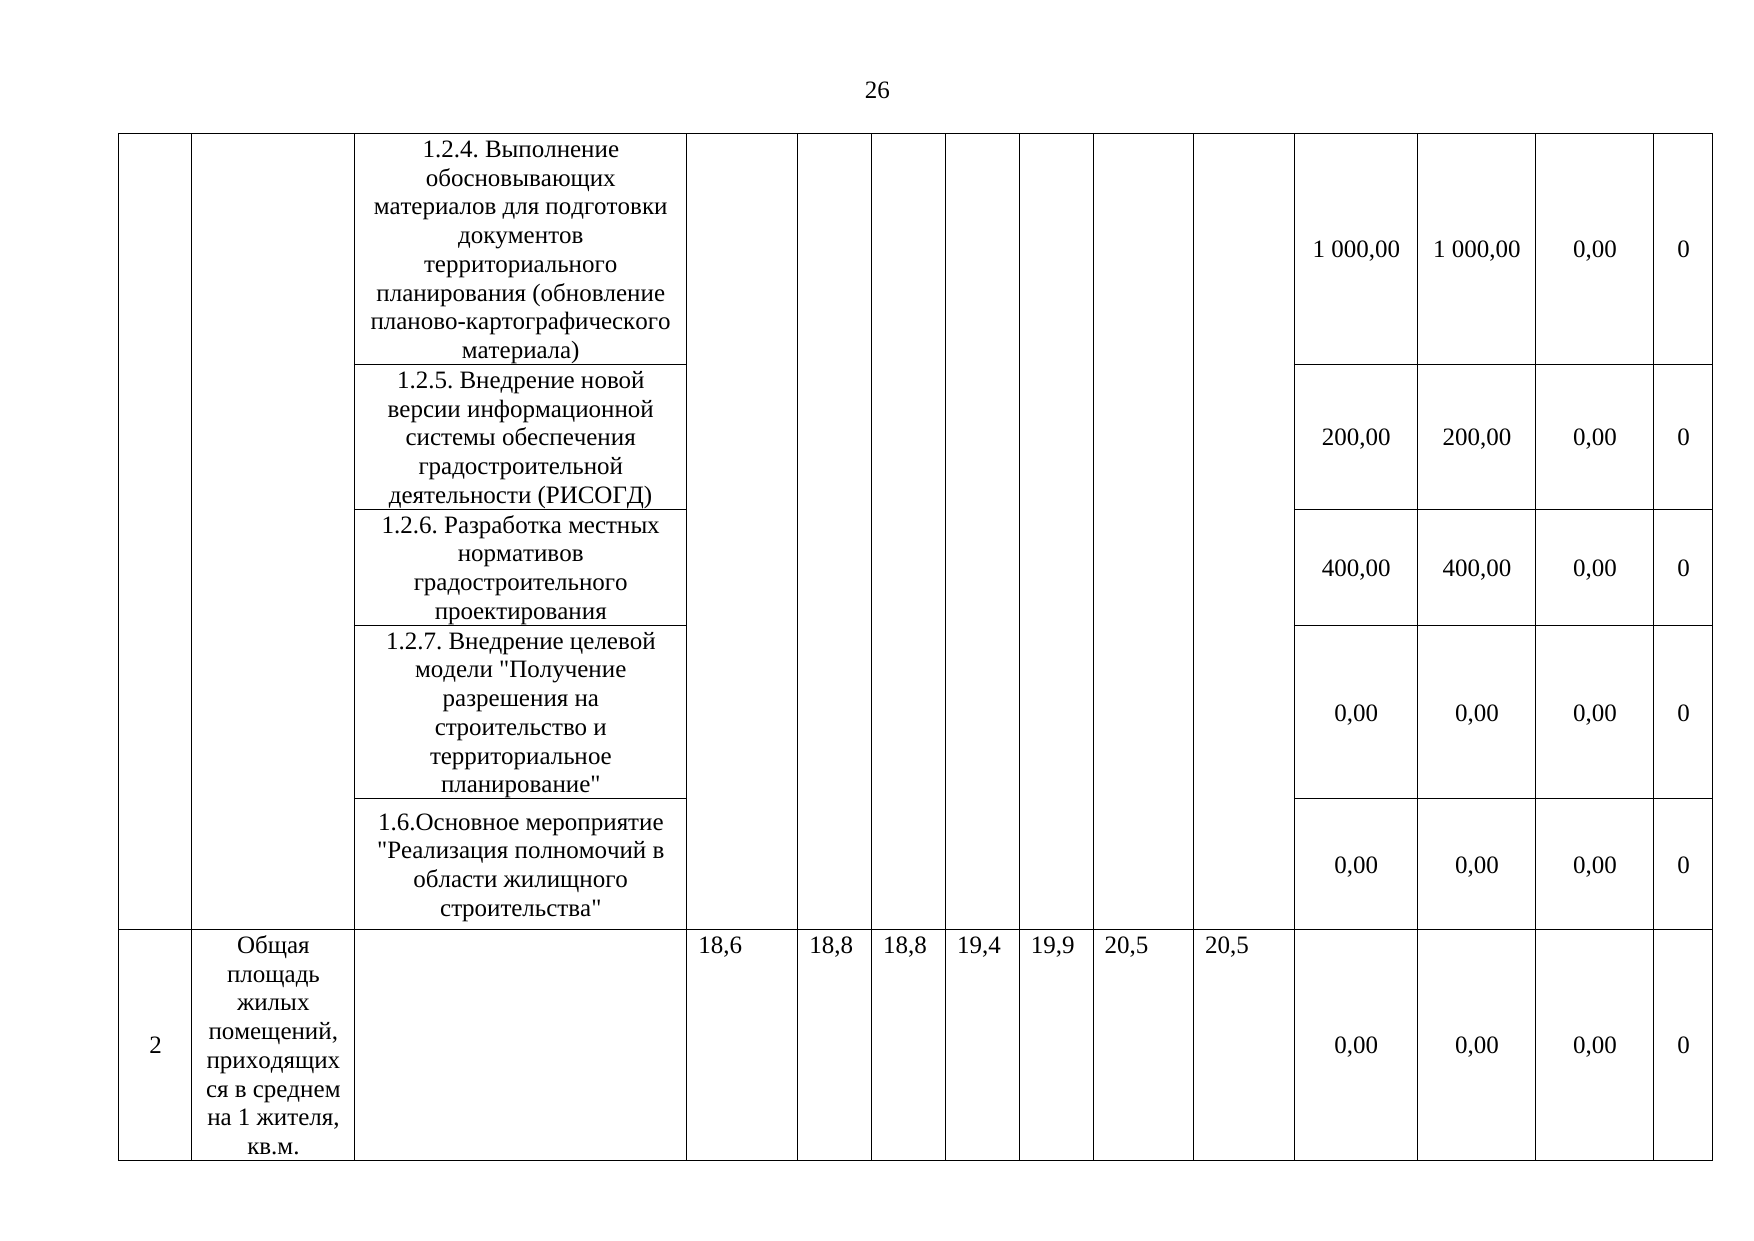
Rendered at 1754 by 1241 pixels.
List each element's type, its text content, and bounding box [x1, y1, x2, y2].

table_cell 0,00 [1295, 626, 1417, 798]
table_cell 0,00 [1536, 799, 1653, 929]
table_cell 1.2.7. Внедрение целевой модели "Получение разрешения на строительство и территориальное планирование" [355, 626, 686, 798]
table_cell 0,00 [1418, 799, 1535, 929]
table_cell 0 [1654, 930, 1712, 1160]
table_cell 2 [119, 930, 191, 1160]
table_cell 0,00 [1536, 134, 1653, 364]
table_cell 20,5 [1094, 930, 1193, 1160]
table_cell 1.2.5. Внедрение новой версии информационной системы обеспечения градостроительной деятельности (РИСОГД) [355, 365, 686, 509]
table_cell 0,00 [1536, 510, 1653, 625]
table_cell 20,5 [1194, 930, 1294, 1160]
table_cell 0 [1654, 510, 1712, 625]
table_cell 0 [1654, 799, 1712, 929]
table_cell 0,00 [1295, 930, 1417, 1160]
table_cell Общая площадь жилых помещений, приходящихся в среднем на 1 жителя, кв.м. [192, 930, 354, 1160]
table_cell 0,00 [1295, 799, 1417, 929]
table_cell 0,00 [1418, 626, 1535, 798]
table_cell 0 [1654, 134, 1712, 364]
table_cell 19,9 [1020, 930, 1093, 1160]
table_cell 1.6.Основное мероприятие "Реализация полномочий в области жилищного строительства" [355, 799, 686, 929]
table_cell 200,00 [1418, 365, 1535, 509]
table_cell [355, 930, 686, 1160]
table_cell 18,6 [687, 930, 797, 1160]
table_cell 0,00 [1536, 930, 1653, 1160]
table_cell [1094, 134, 1193, 929]
table_cell 0 [1654, 365, 1712, 509]
table_cell 18,8 [872, 930, 945, 1160]
table_cell 1.2.4. Выполнение обосновывающих материалов для подготовки документов территориального планирования (обновление планово-картографического материала) [355, 134, 686, 364]
table_cell 0,00 [1418, 930, 1535, 1160]
table_cell 400,00 [1418, 510, 1535, 625]
table_cell 1.2.6. Разработка местных нормативов градостроительного проектирования [355, 510, 686, 625]
table_cell 0,00 [1536, 365, 1653, 509]
table_cell 1 000,00 [1418, 134, 1535, 364]
table_cell 0 [1654, 626, 1712, 798]
table_cell 0,00 [1536, 626, 1653, 798]
table_cell 400,00 [1295, 510, 1417, 625]
table_cell 18,8 [798, 930, 871, 1160]
table_cell 19,4 [946, 930, 1019, 1160]
table_cell 200,00 [1295, 365, 1417, 509]
table_cell 1 000,00 [1295, 134, 1417, 364]
